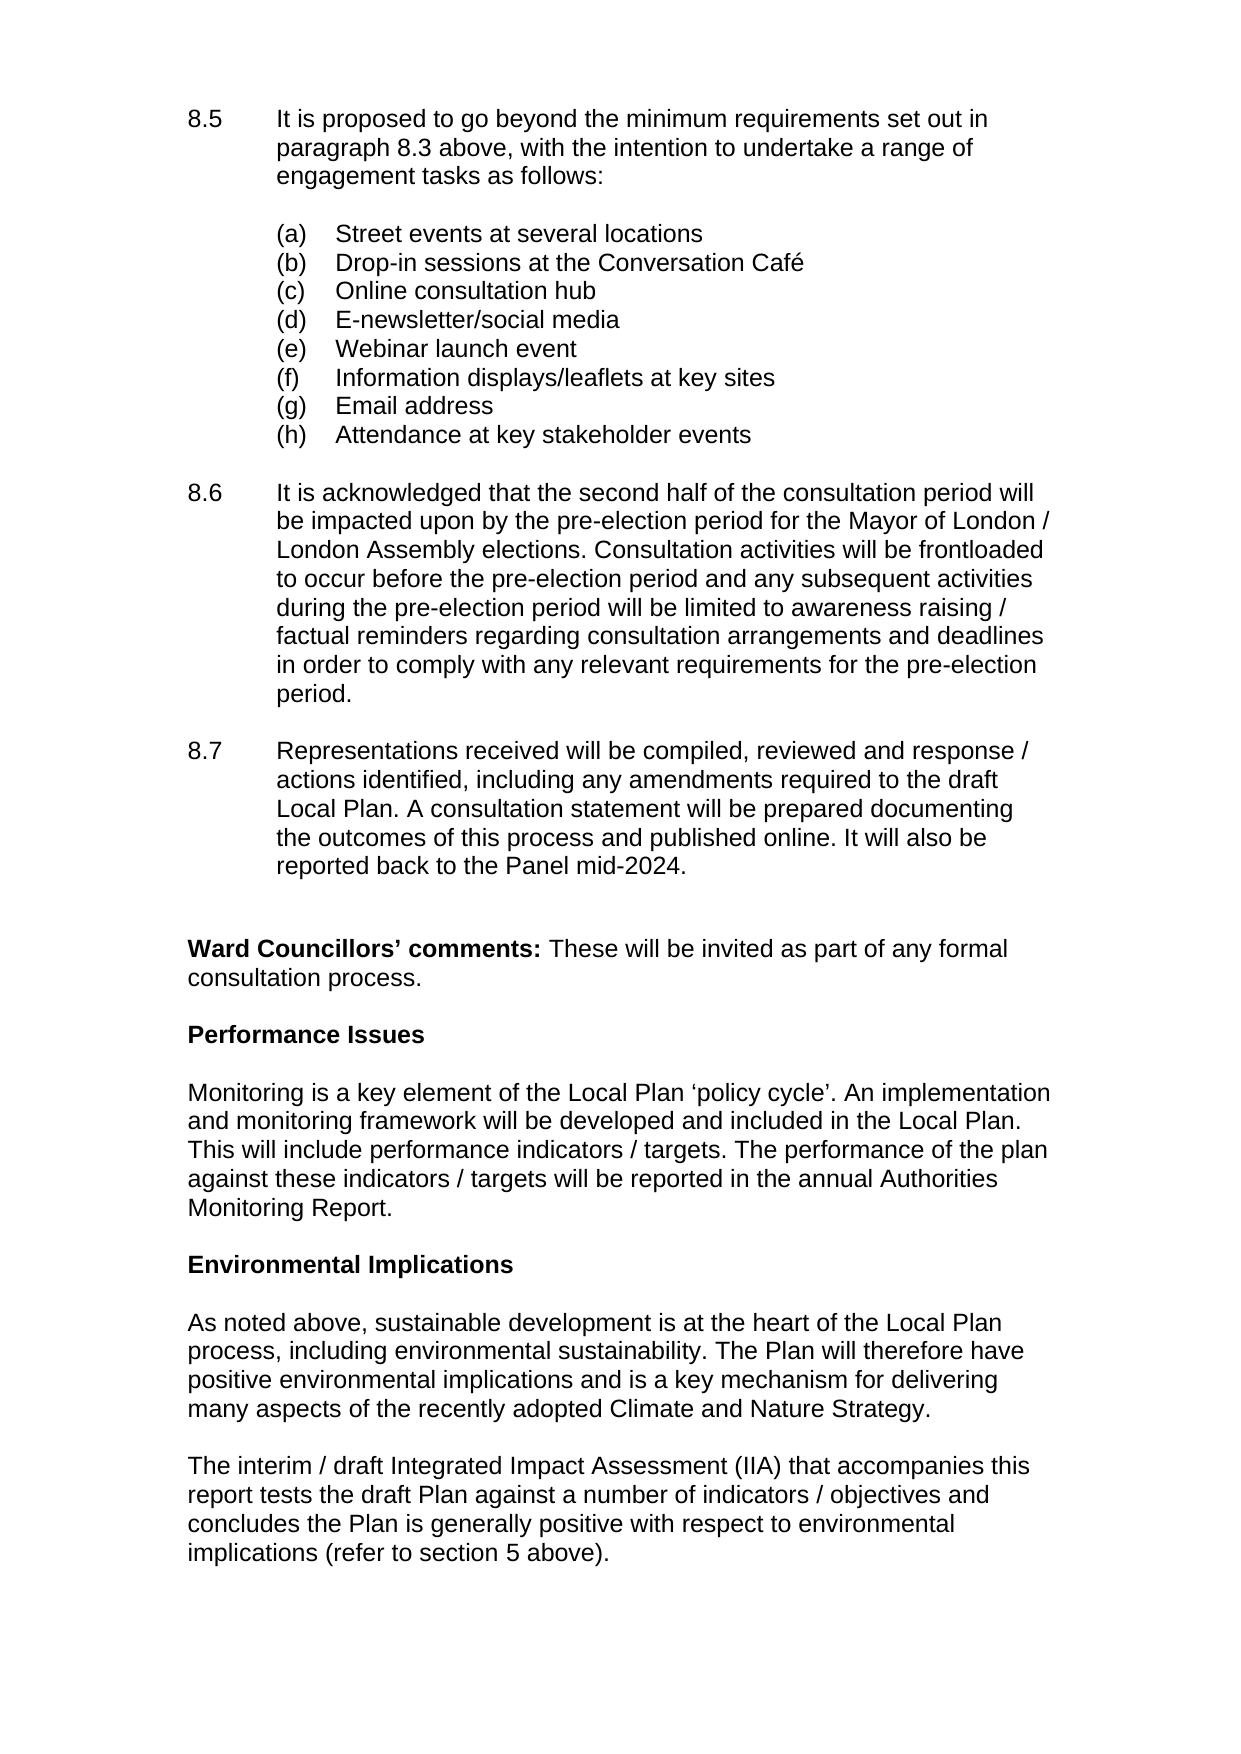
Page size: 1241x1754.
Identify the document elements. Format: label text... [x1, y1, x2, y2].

text 8.5 It is proposed to go beyond the minimum requirements set out in paragraph 8.3 above, with the intention to undertake a range of engagement tasks as follows: [187, 104, 1053, 190]
text The interim / draft Integrated Impact Assessment (IIA) that accompanies this report tests the draft Plan against a number of indicators / objectives and concludes the Plan is generally positive with respect to environmental implications (refer to section 5 above). [187, 1451, 1053, 1566]
text (a) Street events at several locations [276, 219, 1053, 247]
text As noted above, sustainable development is at the heart of the Local Plan process, including environmental sustainability. The Plan will therefore have positive environmental implications and is a key mechanism for delivering many aspects of the recently adopted Climate and Nature Strategy. [187, 1307, 1053, 1422]
text 8.7 Representations received will be compiled, reviewed and response / actions identified, including any amendments required to the draft Local Plan. A consultation statement will be prepared documenting the outcomes of this process and published online. It will also be reported back to the Panel mid-2024. [187, 736, 1053, 880]
text 8.6 It is acknowledged that the second half of the consultation period will be impacted upon by the pre-election period for the Mayor of London / London Assembly elections. Consultation activities will be frontloaded to occur before the pre-election period and any subsequent activities during the pre-election period will be limited to awareness raising / factual reminders regarding consultation arrangements and deadlines in order to comply with any relevant requirements for the pre-election period. [187, 477, 1053, 707]
text (e) Webinar launch event [276, 334, 1053, 362]
text (g) Email address [276, 391, 1053, 420]
subtitle Environmental Implications [187, 1250, 1053, 1279]
text (c) Online consultation hub [276, 276, 1053, 305]
text (b) Drop-in sessions at the Conversation Café [276, 247, 1053, 276]
text (h) Attendance at key stakeholder events [276, 420, 1053, 449]
text (d) E-newsletter/social media [276, 305, 1053, 334]
text (f) Information displays/leaflets at key sites [276, 362, 1053, 391]
subtitle Performance Issues [187, 1020, 1053, 1049]
text Ward Councillors’ comments: These will be invited as part of any formal consultation process. [187, 934, 1053, 991]
text Monitoring is a key element of the Local Plan ‘policy cycle’. An implementation and monitoring framework will be developed and included in the Local Plan. This will include performance indicators / targets. The performance of the plan against these indicators / targets will be reported in the annual Authorities Monitoring Report. [187, 1077, 1053, 1221]
